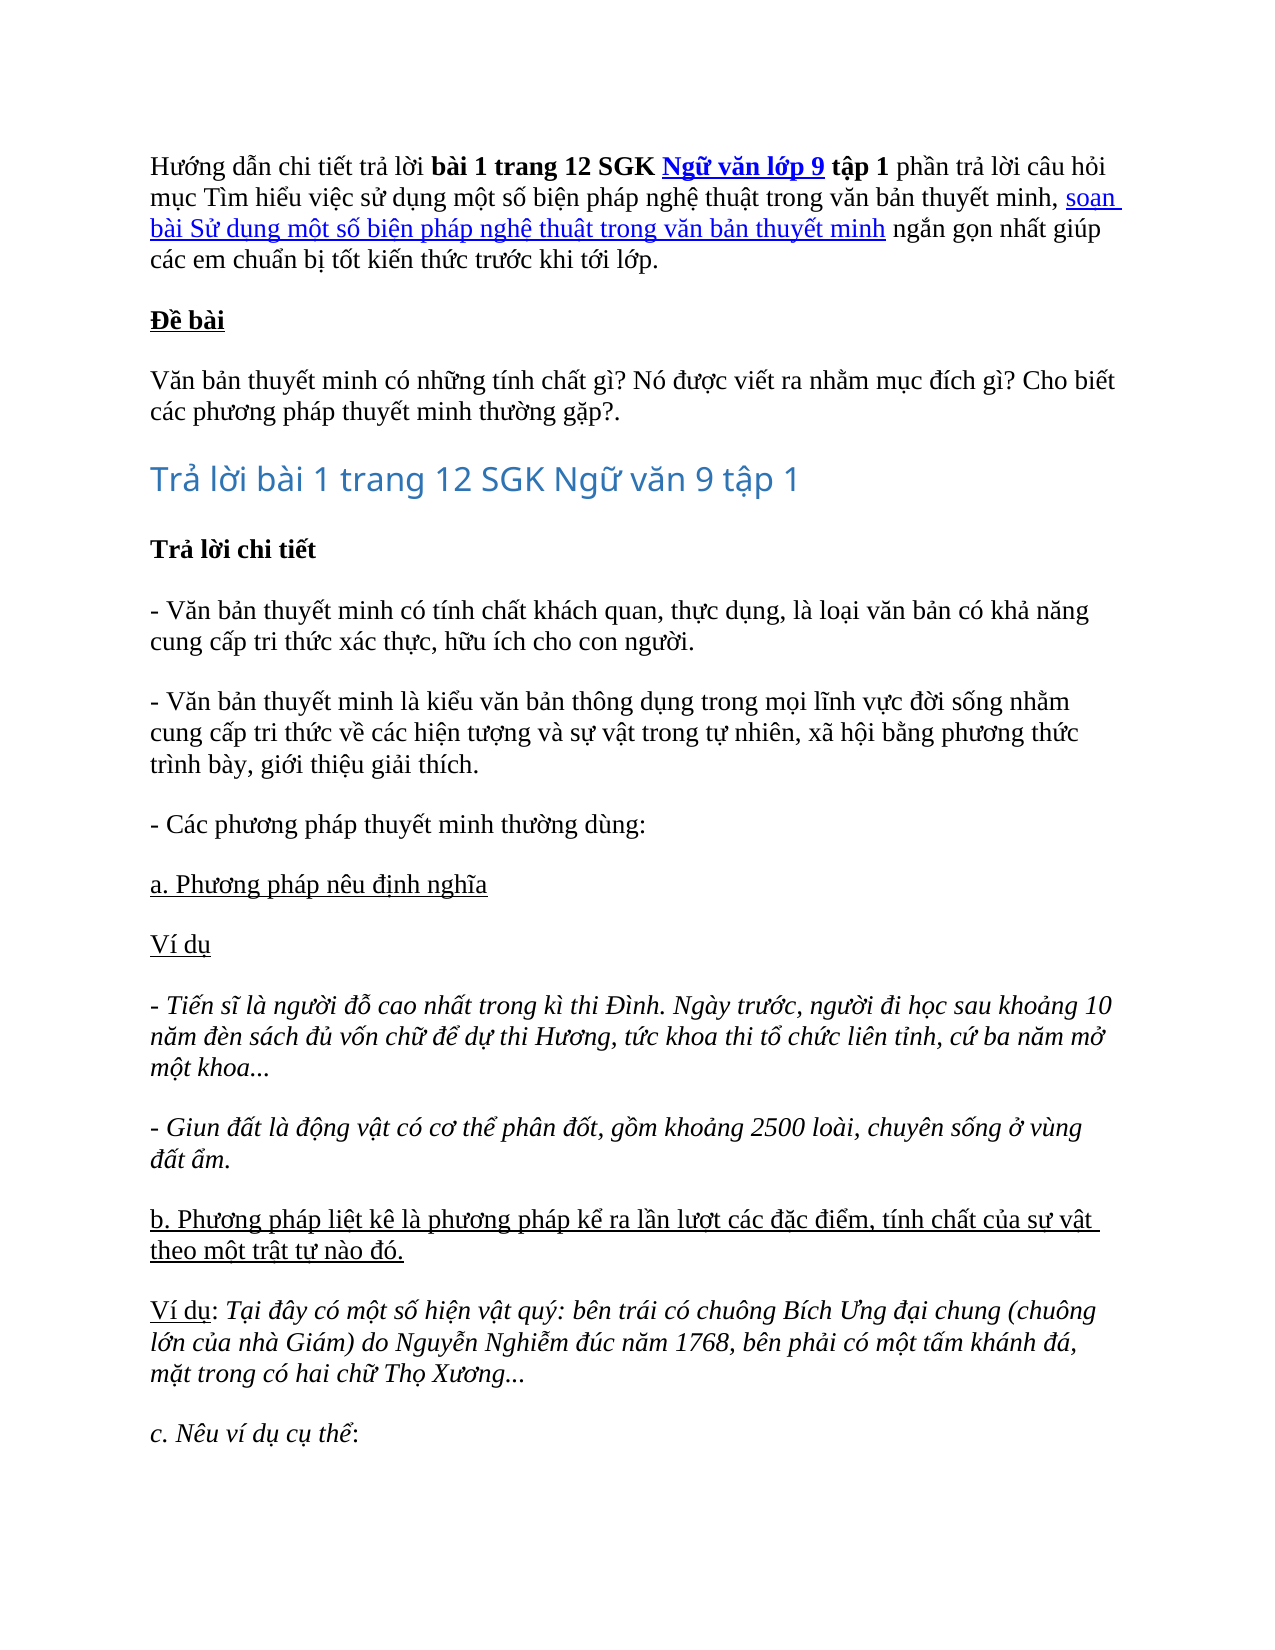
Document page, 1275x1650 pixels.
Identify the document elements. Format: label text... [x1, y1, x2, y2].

text - Giun đất là động vật có cơ thể phân đốt, gồm khoảng 2500 loài, chuyên sống ở vùng đất ẩm. [150, 1112, 1125, 1174]
text Trả lời chi tiết [150, 534, 1125, 565]
text - Văn bản thuyết minh có tính chất khách quan, thực dụng, là loại văn bản có khả năng cung cấp tri thức xác thực, hữu ích cho con người. [150, 594, 1125, 656]
text a. Phương pháp nêu định nghĩa [150, 868, 1125, 899]
text Đề bài [150, 304, 1125, 335]
text c. Nêu ví dụ cụ thể: [150, 1417, 1125, 1448]
text - Văn bản thuyết minh là kiểu văn bản thông dụng trong mọi lĩnh vực đời sống nhằm cung cấp tri thức về các hiện tượng và sự vật trong tự nhiên, xã hội bằng phương thức trình bày, giới thiệu giải thích. [150, 685, 1125, 779]
text Ví dụ [150, 929, 1125, 960]
text Ví dụ: Tại đây có một số hiện vật quý: bên trái có chuông Bích Ưng đại chung (chuông lớn của nhà Giám) do Nguyễn Nghiễm đúc năm 1768, bên phải có một tấm khánh đá, mặt trong có hai chữ Thọ Xương... [150, 1294, 1125, 1388]
text b. Phương pháp liệt kê là phương pháp kể ra lần lượt các đặc điểm, tính chất của sự vật theo một trật tự nào đó. [150, 1203, 1125, 1265]
text Văn bản thuyết minh có những tính chất gì? Nó được viết ra nhằm mục đích gì? Cho biết các phương pháp thuyết minh thường gặp?. [150, 364, 1125, 426]
text - Tiến sĩ là người đỗ cao nhất trong kì thi Đình. Ngày trước, người đi học sau khoảng 10 năm đèn sách đủ vốn chữ để dự thi Hương, tức khoa thi tổ chức liên tỉnh, cứ ba năm mở một khoa... [150, 989, 1125, 1082]
subtitle Trả lời bài 1 trang 12 SGK Ngữ văn 9 tập 1 [150, 456, 1125, 501]
text - Các phương pháp thuyết minh thường dùng: [150, 808, 1125, 839]
text Hướng dẫn chi tiết trả lời bài 1 trang 12 SGK Ngữ văn lớp 9 tập 1 phần trả lời câu hỏi mục Tìm hiểu việc sử dụng một số biện pháp nghệ thuật trong văn bản thuyết minh, soạn bài Sử dụng một số biện pháp nghệ thuật trong văn bản thuyết minh ngắn gọn nhất giúp các em chuẩn bị tốt kiến thức trước khi tới lớp. [150, 150, 1125, 274]
